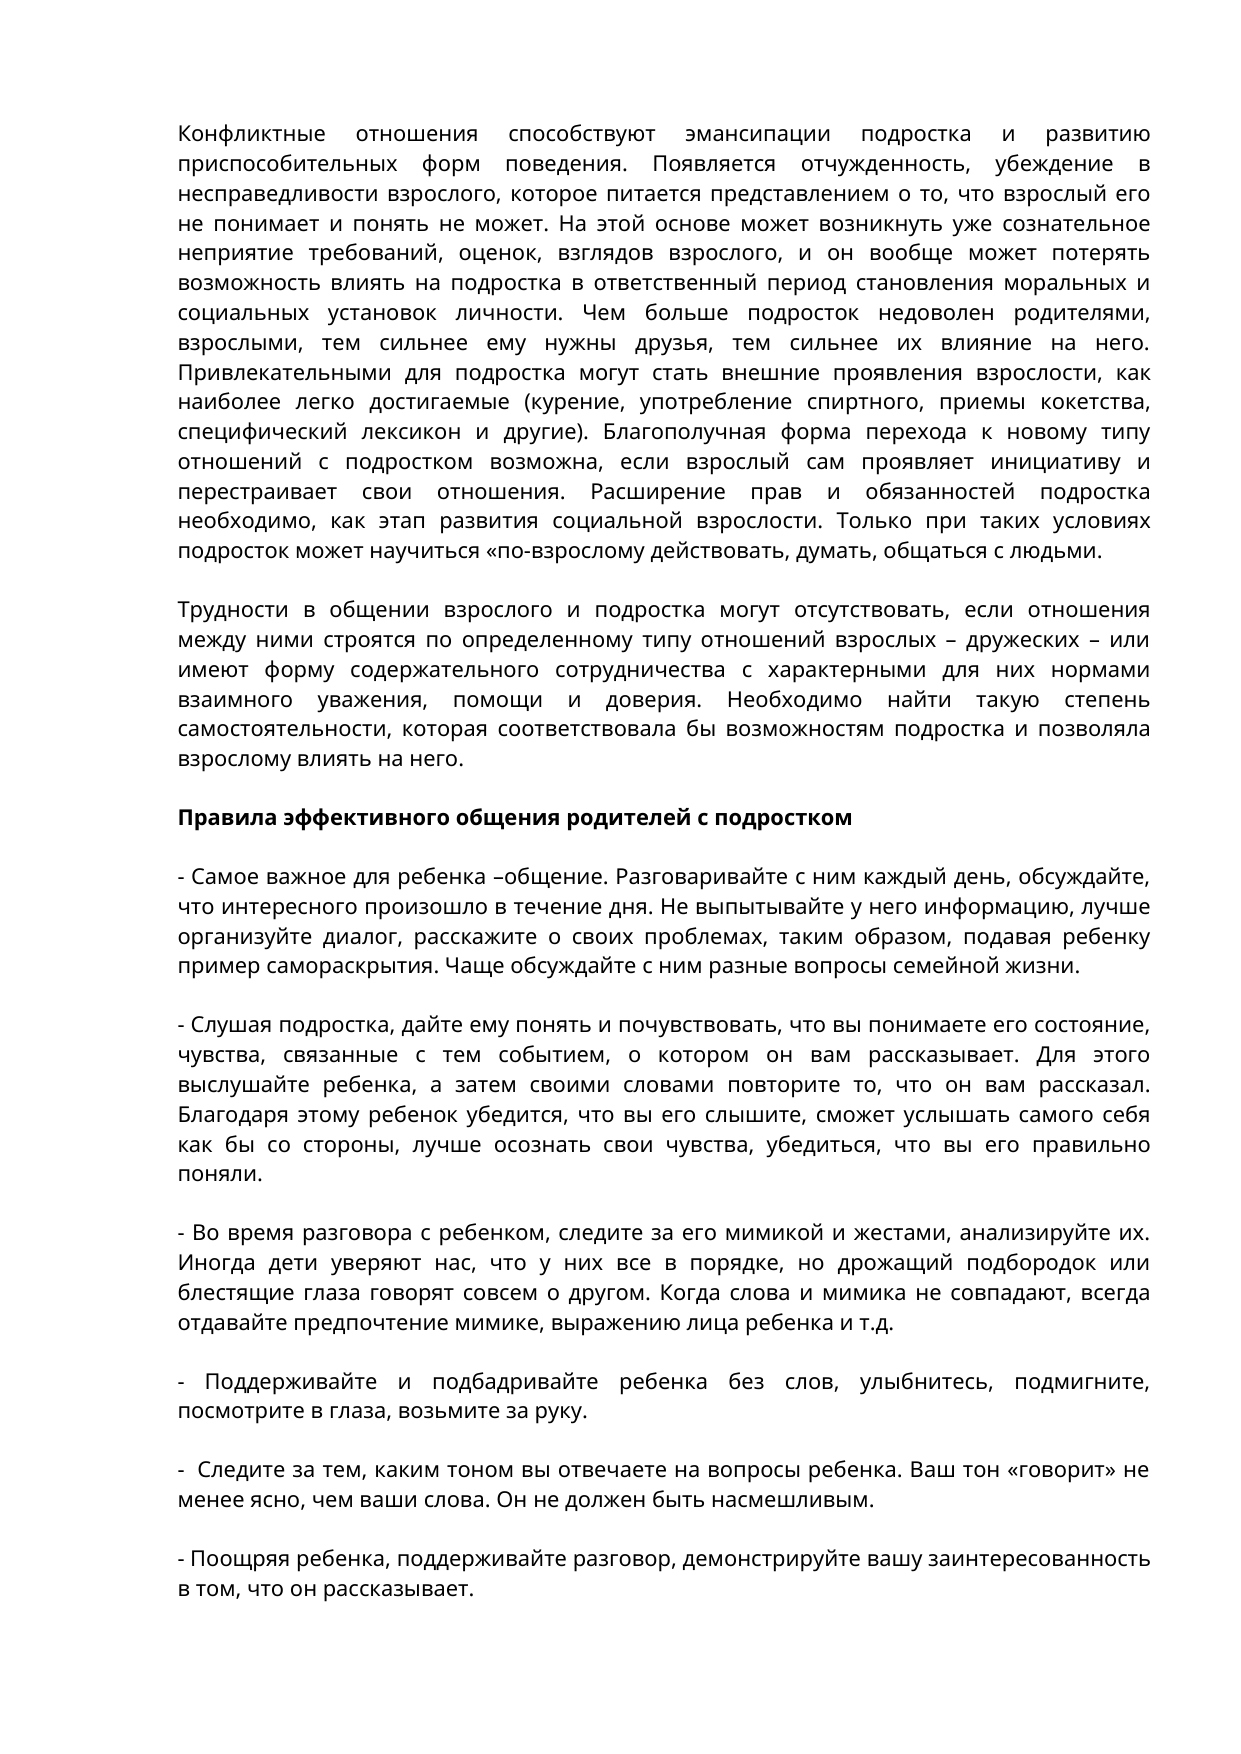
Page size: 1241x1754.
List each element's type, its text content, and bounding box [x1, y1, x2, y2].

text - Слушая подростка, дайте ему понять и почувствовать, что вы понимаете его состояние, чувства, связанные с тем событием, о котором он вам рассказывает. Для этого выслушайте ребенка, а затем своими словами повторите то, что он вам рассказал. Благодаря этому ребенок убедится, что вы его слышите, сможет услышать самого себя как бы со стороны, лучше осознать свои чувства, убедиться, что вы его правильно поняли. [177, 1009, 1152, 1188]
text Конфликтные отношения способствуют эмансипации подростка и развитию приспособительных форм поведения. Появляется отчужденность, убеждение в несправедливости взрослого, которое питается представлением о то, что взрослый его не понимает и понять не может. На этой основе может возникнуть уже сознательное неприятие требований, оценок, взглядов взрослого, и он вообще может потерять возможность влиять на подростка в ответственный период становления моральных и социальных установок личности. Чем больше подросток недоволен родителями, взрослыми, тем сильнее ему нужны друзья, тем сильнее их влияние на него. Привлекательными для подростка могут стать внешние проявления взрослости, как наиболее легко достигаемые (курение, употребление спиртного, приемы кокетства, специфический лексикон и другие). Благополучная форма перехода к новому типу отношений с подростком возможна, если взрослый сам проявляет инициативу и перестраивает свои отношения. Расширение прав и обязанностей подростка необходимо, как этап развития социальной взрослости. Только при таких условиях подросток может научиться «по-взрослому действовать, думать, общаться с людьми. [177, 118, 1152, 565]
text Трудности в общении взрослого и подростка могут отсутствовать, если отношения между ними строятся по определенному типу отношений взрослых – дружеских – или имеют форму содержательного сотрудничества с характерными для них нормами взаимного уважения, помощи и доверия. Необходимо найти такую степень самостоятельности, которая соответствовала бы возможностям подростка и позволяла взрослому влиять на него. [177, 594, 1152, 773]
text Правила эффективного общения родителей с подростком [177, 802, 1152, 832]
text - Поддерживайте и подбадривайте ребенка без слов, улыбнитесь, подмигните, посмотрите в глаза, возьмите за руку. [177, 1366, 1152, 1425]
text - Следите за тем, каким тоном вы отвечаете на вопросы ребенка. Ваш тон «говорит» не менее ясно, чем ваши слова. Он не должен быть насмешливым. [177, 1454, 1152, 1514]
text - Во время разговора с ребенком, следите за его мимикой и жестами, анализируйте их. Иногда дети уверяют нас, что у них все в порядке, но дрожащий подбородок или блестящие глаза говорят совсем о другом. Когда слова и мимика не совпадают, всегда отдавайте предпочтение мимике, выражению лица ребенка и т.д. [177, 1217, 1152, 1336]
text - Самое важное для ребенка –общение. Разговаривайте с ним каждый день, обсуждайте, что интересного произошло в течение дня. Не выпытывайте у него информацию, лучше организуйте диалог, расскажите о своих проблемах, таким образом, подавая ребенку пример самораскрытия. Чаще обсуждайте с ним разные вопросы семейной жизни. [177, 861, 1152, 980]
text - Поощряя ребенка, поддерживайте разговор, демонстрируйте вашу заинтересованность в том, что он рассказывает. [177, 1543, 1152, 1603]
